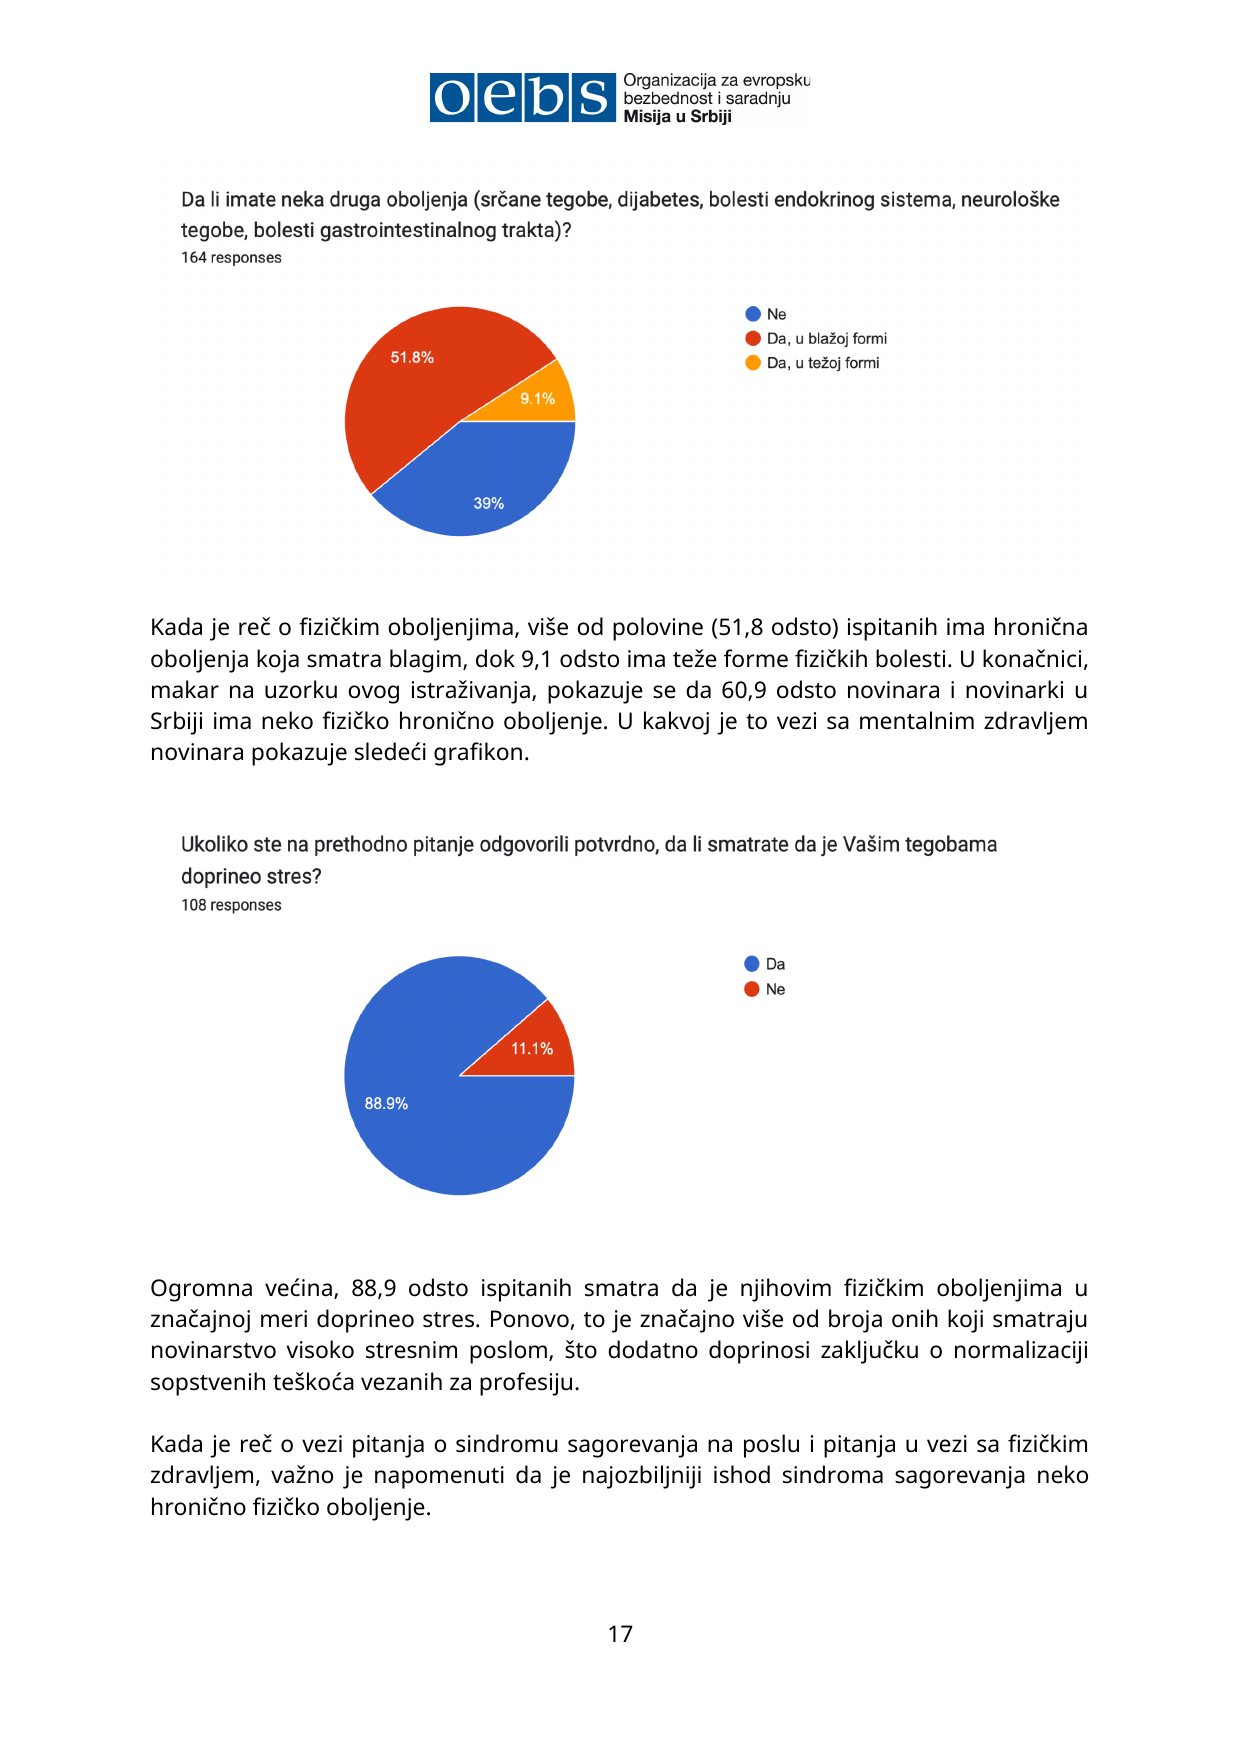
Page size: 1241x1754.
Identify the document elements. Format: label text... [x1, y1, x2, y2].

picture [150, 156, 1091, 580]
picture [150, 798, 1089, 1241]
text Kada je reč o vezi pitanja o sindromu sagorevanja na poslu i pitanja u vezi sa fizičkim zdravljem, važno je napomenuti da je najozbiljniji ishod sindroma sagorevanja neko hronično fizičko oboljenje. [150, 1428, 1090, 1522]
text Ogromna većina, 88,9 odsto ispitanih smatra da je njihovim fizičkim oboljenjima u značajnoj meri doprineo stres. Ponovo, to je značajno više od broja onih koji smatraju novinarstvo visoko stresnim poslom, što dodatno doprinosi zaključku o normalizaciji sopstvenih teškoća vezanih za profesiju. [150, 1272, 1090, 1397]
picture [430, 73, 811, 125]
text Kada je reč o fizičkim oboljenjima, više od polovine (51,8 odsto) ispitanih ima hronična oboljenja koja smatra blagim, dok 9,1 odsto ima teže forme fizičkih bolesti. U konačnici, makar na uzorku ovog istraživanja, pokazuje se da 60,9 odsto novinara i novinarki u Srbiji ima neko fizičko hronično oboljenje. U kakvoj je to vezi sa mentalnim zdravljem novinara pokazuje sledeći grafikon. [150, 611, 1090, 767]
